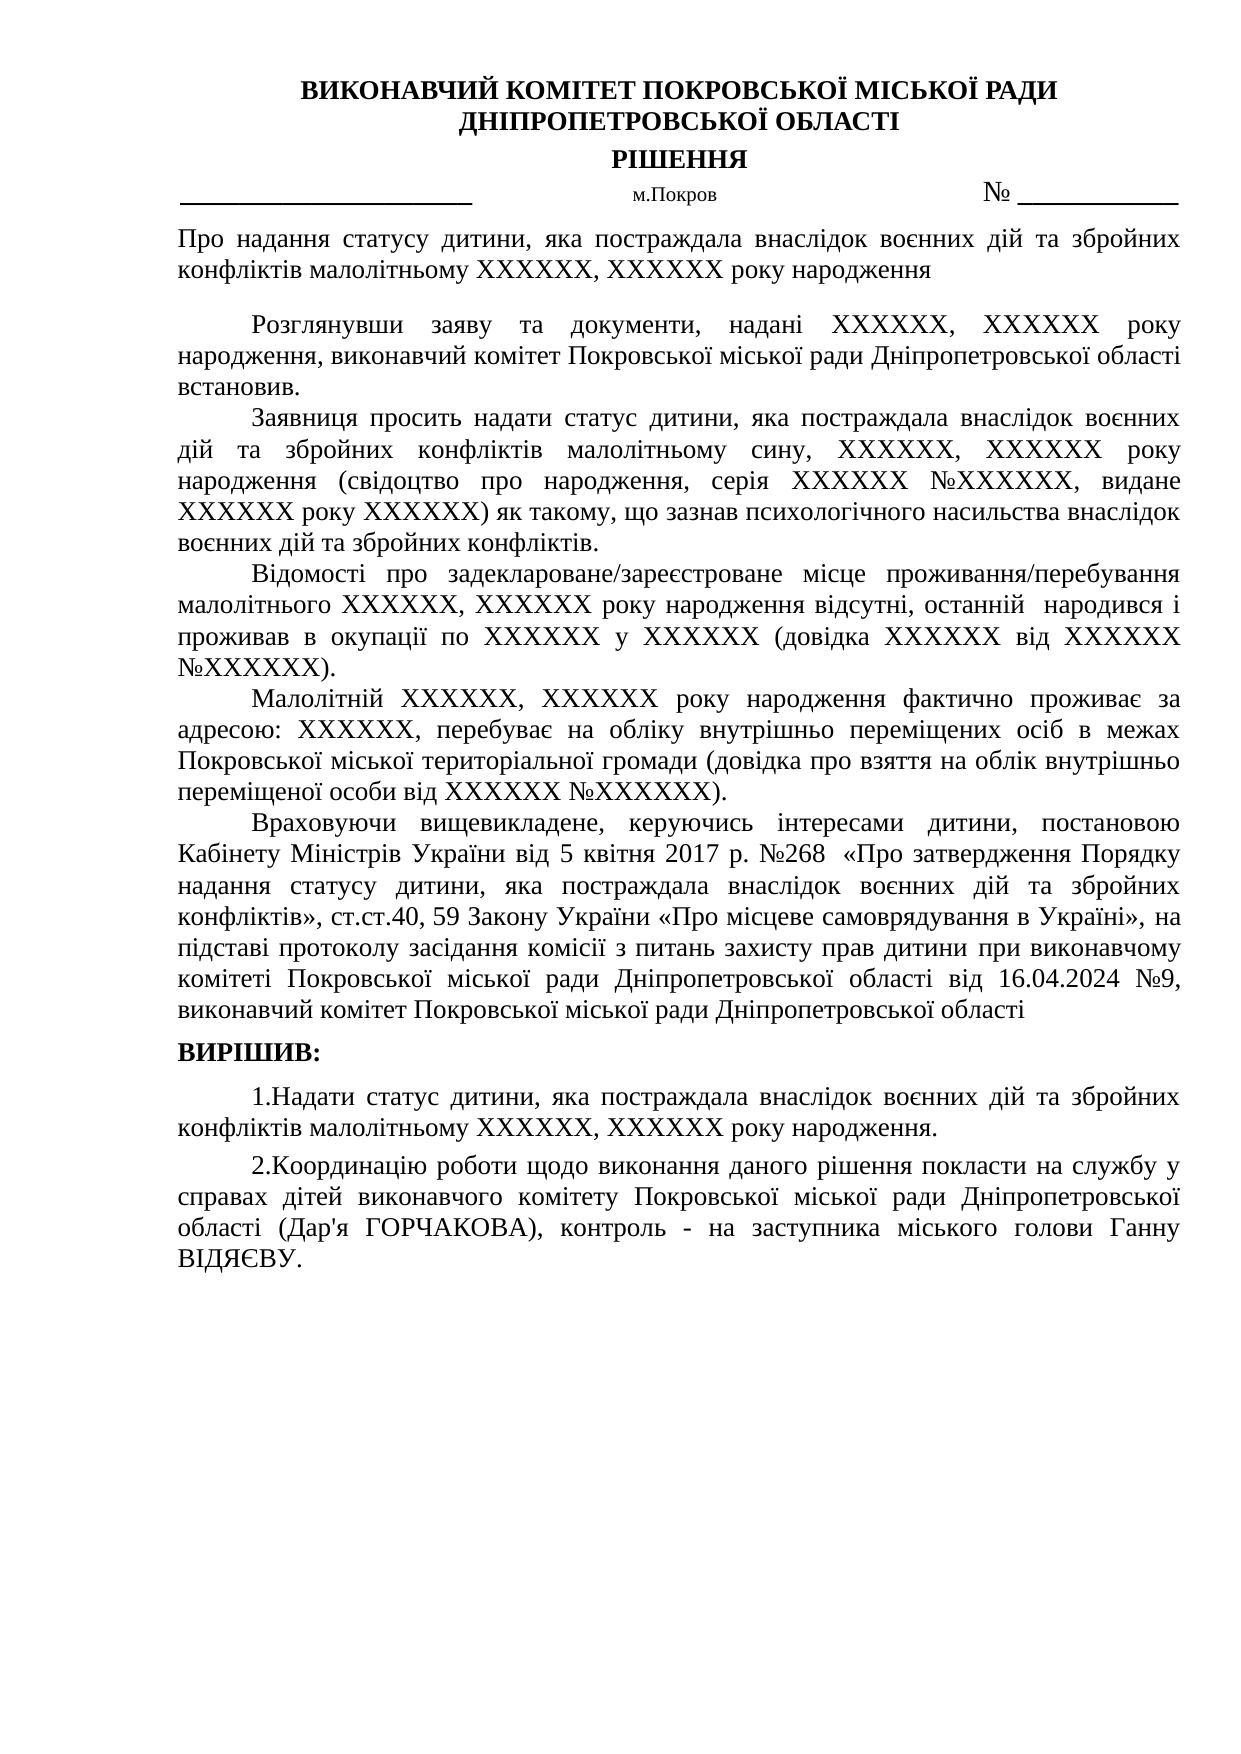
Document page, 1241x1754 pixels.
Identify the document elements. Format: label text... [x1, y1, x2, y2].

text Про надання статусу дитини, яка постраждала внаслідок воєнних дій та збройних конфліктів малолітньому ХХХХХХ, ХХХХХХ року народження [177, 222, 1181, 284]
text Враховуючи вищевикладене, керуючись інтересами дитини, постановою Кабінету Міністрів України від 5 квітня 2017 р. №268 «Про затвердження Порядку надання статусу дитини, яка постраждала внаслідок воєнних дій та збройних конфліктів», ст.ст.40, 59 Закону України «Про місцеве самоврядування в Україні», на підставі протоколу засідання комісії з питань захисту прав дитини при виконавчому комітеті Покровської міської ради Дніпропетровської області від 16.04.2024 №9, виконавчий комітет Покровської міської ради Дніпропетровської області [177, 806, 1181, 1024]
text ВИРІШИВ: [177, 1036, 1181, 1068]
text Малолітній ХХХХХХ, ХХХХХХ року народження фактично проживає за адресою: ХХХХХХ, перебуває на обліку внутрішньо переміщених осіб в межах Покровської міської територіальної громади (довідка про взяття на облік внутрішньо переміщеної особи від ХХХХХХ №ХХХХХХ). [177, 682, 1181, 806]
text ДНІПРОПЕТРОВСЬКОЇ ОБЛАСТІ [177, 105, 1181, 136]
text РІШЕННЯ [177, 143, 1181, 174]
text ВИКОНАВЧИЙ КОМІТЕТ ПОКРОВСЬКОЇ МІСЬКОЇ РАДИ [177, 74, 1181, 105]
text Розглянувши заяву та документи, надані ХХХХХХ, ХХХХХХ року народження, виконавчий комітет Покровської міської ради Дніпропетровської області встановив. [177, 308, 1181, 402]
text ____________________ м.Покров № ___________ [177, 174, 1181, 208]
text Заявниця просить надати статус дитини, яка постраждала внаслідок воєнних дій та збройних конфліктів малолітньому сину, ХХХХХХ, ХХХХХХ року народження (свідоцтво про народження, серія ХХХХХХ №ХХХХХХ, видане ХХХХХХ року ХХХХХХ) як такому, що зазнав психологічного насильства внаслідок воєнних дій та збройних конфліктів. [177, 402, 1181, 557]
text 1.Надати статус дитини, яка постраждала внаслідок воєнних дій та збройних конфліктів малолітньому ХХХХХХ, ХХХХХХ року народження. [177, 1079, 1181, 1142]
text 2.Координацію роботи щодо виконання даного рішення покласти на службу у справах дітей виконавчого комітету Покровської міської ради Дніпропетровської області (Дар'я ГОРЧАКОВА), контроль - на заступника міського голови Ганну ВІДЯЄВУ. [177, 1149, 1181, 1274]
text Відомості про задеклароване/зареєстроване місце проживання/перебування малолітнього ХХХХХХ, ХХХХХХ року народження відсутні, останній народився і проживав в окупації по ХХХХХХ у ХХХХХХ (довідка ХХХХХХ від ХХХХХХ №ХХХХХХ). [177, 557, 1181, 682]
